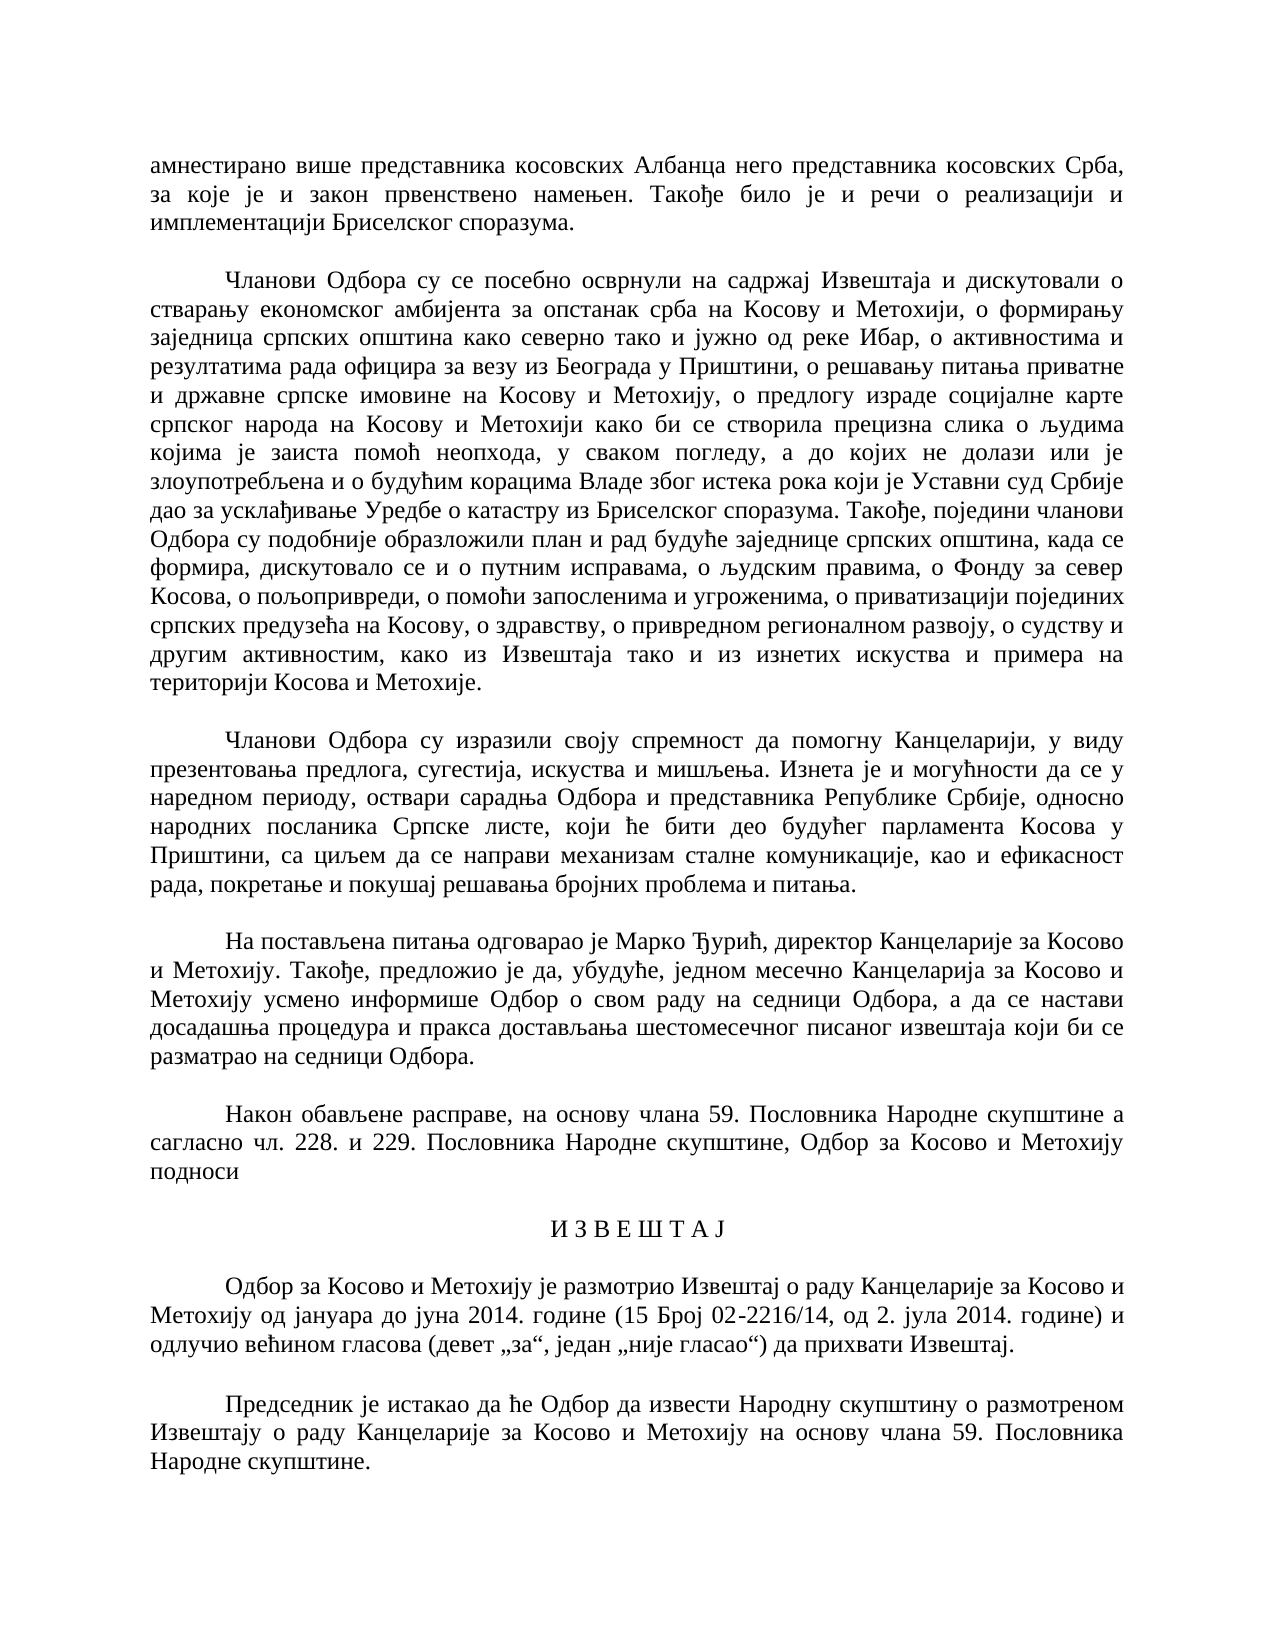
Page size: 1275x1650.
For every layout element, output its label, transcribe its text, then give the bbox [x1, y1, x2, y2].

text И З В Е Ш Т А Ј [150, 1214, 1125, 1242]
text Након обављене расправе, на основу члана 59. Пословника Народне скупштине а сагласно чл. 228. и 229. Пословника Народне скупштине, Одбор за Косово и Метохију подноси [150, 1099, 1125, 1185]
text На постављена питања одговарао је Марко Ђурић, директор Канцеларије за Косово и Метохију. Такође, предложио је да, убудуће, једном месечно Канцеларија за Косово и Метохију усмено информише Одбор о свом раду на седници Одбора, а да се настави досадашња процедура и пракса достављања шестомесечног писаног извештаја који би се разматрао на седници Одбора. [150, 926, 1125, 1070]
text Председник је истакао да ће Одбор да извести Народну скупштину о размотреном Извештају о раду Канцеларије за Косово и Метохију на основу члана 59. Пословника Народне скупштине. [150, 1389, 1125, 1475]
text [150, 150, 1125, 236]
text Одбор за Косово и Метохију је размотрио Извештај о раду Канцеларије за Косово и Метохију од јануара до јуна 2014. године (15 Број 02-2216/14, од 2. јула 2014. године) и одлучио већином гласова (девет „за“, један „није гласао“) да прихвати Извештај. [150, 1271, 1125, 1357]
text Чланови Одбора су се посебно осврнули на садржај Извештаја и дискутовали о стварању економског амбијента за опстанак срба на Косову и Метохији, о формирању заједница српских општина како северно тако и јужно од реке Ибар, о активностима и резултатима рада официра за везу из Београда у Приштини, о решавању питања приватне и државне српске имовине на Косову и Метохију, о предлогу израде социјалне карте српског народа на Косову и Метохији како би се створила прецизна слика о људима којима је заиста помоћ неопхода, у сваком погледу, а до којих не долази или је злоупотребљена и о будућим корацима Владе због истека рока који је Уставни суд Србије дао за усклађивање Уредбе о катастру из Бриселског споразума. Такође, поједини чланови Одбора су подобније образложили план и рад будуће заједнице српских општина, када се формира, дискутовало се и о путним исправама, о људским правима, о Фонду за север Косова, о пољопривреди, о помоћи запосленима и угроженима, о приватизацији појединих српских предузећа на Косову, о здравству, о привредном регионалном развоју, о судству и другим активностим, како из Извештаја тако и из изнетих искуства и примера на територији Косова и Метохије. [150, 265, 1125, 696]
text Чланови Одбора су изразили своју спремност да помогну Канцеларији, у виду презентовања предлога, сугестија, искуства и мишљења. Изнета је и могућности да се у наредном периоду, оствари сарадња Одбора и представника Републике Србије, односно народних посланика Српске листе, који ће бити део будућег парламента Косова у Приштини, са циљем да се направи механизам сталне комуникације, као и ефикасност рада, покретање и покушај решавања бројних проблема и питања. [150, 725, 1125, 897]
